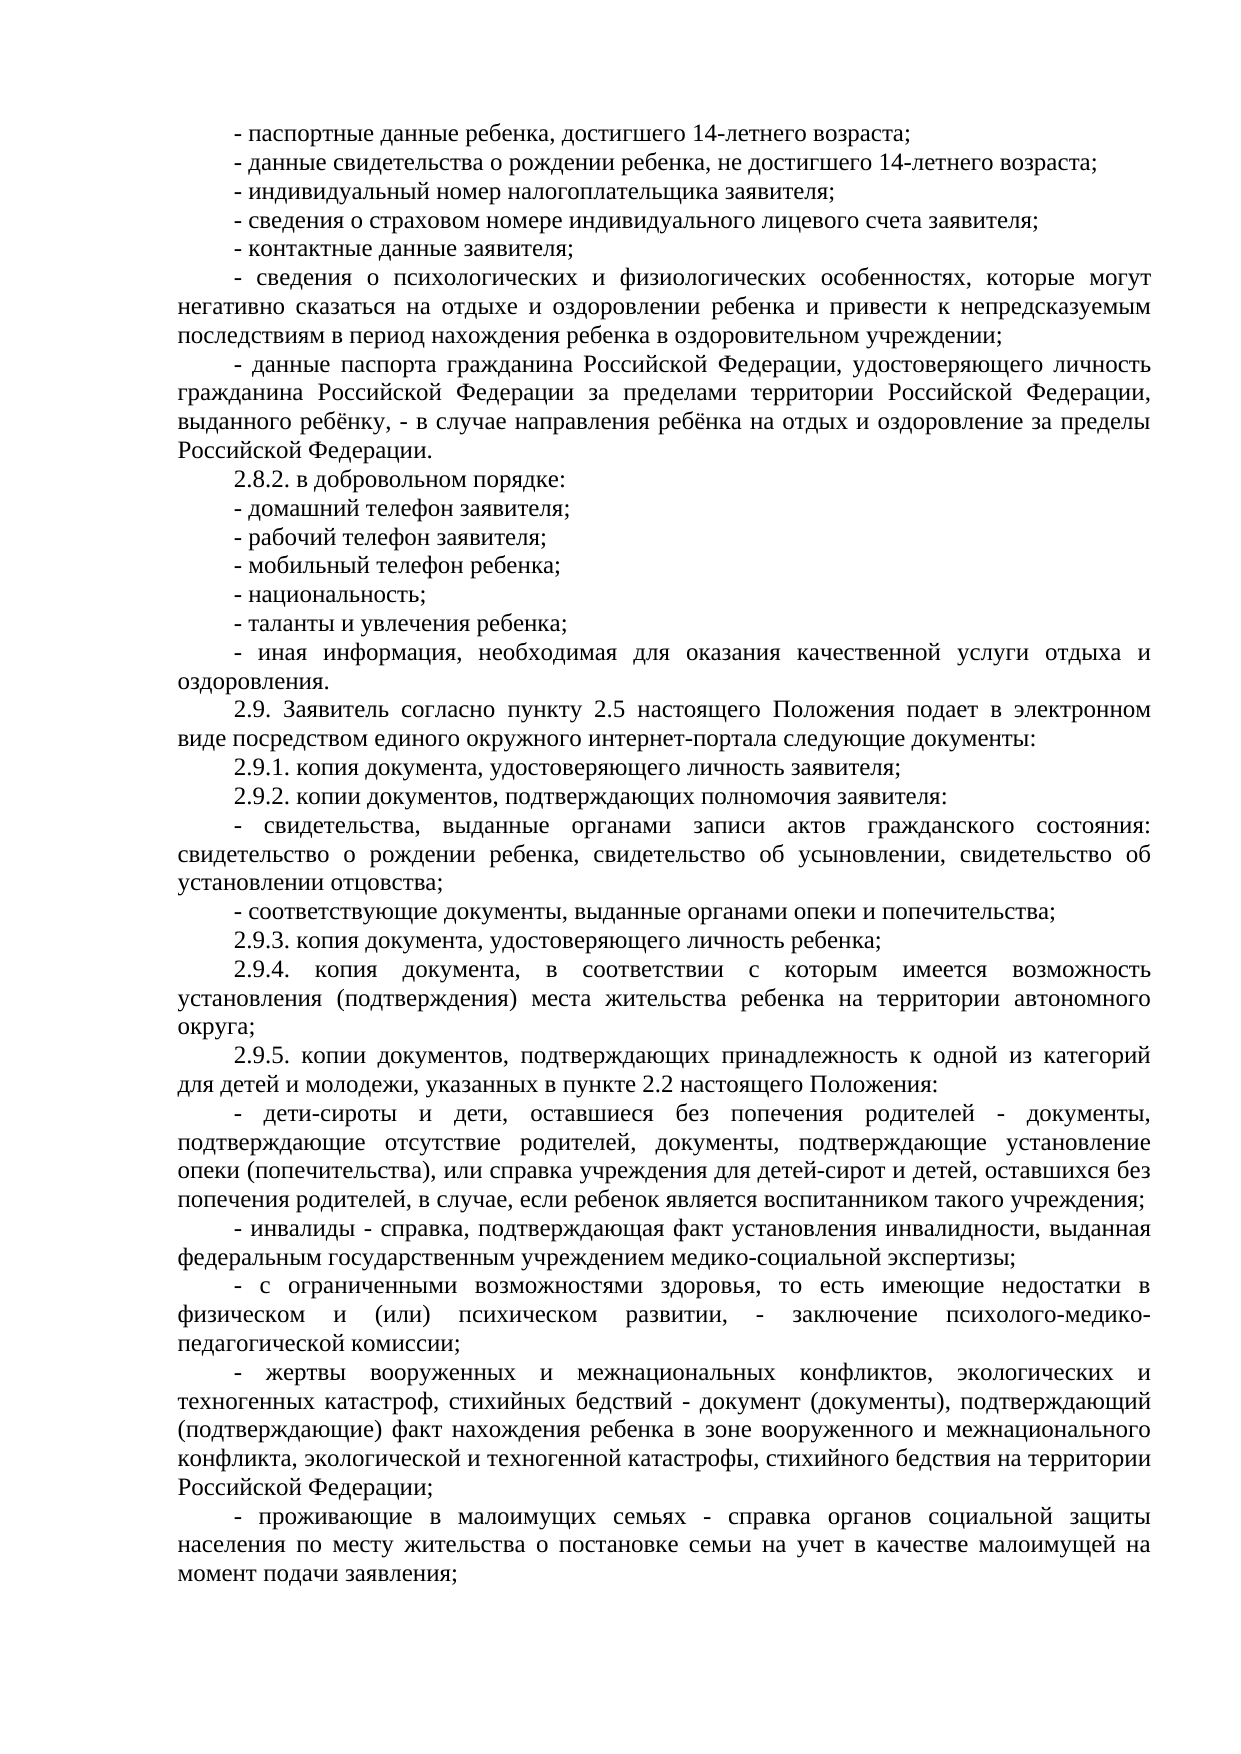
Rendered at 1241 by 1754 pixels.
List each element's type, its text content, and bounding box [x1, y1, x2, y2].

text - рабочий телефон заявителя; [177, 522, 1152, 550]
text - данные паспорта гражданина Российской Федерации, удостоверяющего личность гражданина Российской Федерации за пределами территории Российской Федерации, выданного ребёнку, - в случае направления ребёнка на отдых и оздоровление за пределы Российской Федерации. [177, 349, 1152, 464]
text - национальность; [177, 579, 1152, 608]
text 2.9.3. копия документа, удостоверяющего личность ребенка; [177, 925, 1152, 954]
text - инвалиды - справка, подтверждающая факт установления инвалидности, выданная федеральным государственным учреждением медико-социальной экспертизы; [177, 1213, 1152, 1271]
text - контактные данные заявителя; [177, 233, 1152, 262]
text 2.8.2. в добровольном порядке: [177, 464, 1152, 493]
text - данные свидетельства о рождении ребенка, не достигшего 14-летнего возраста; [177, 147, 1152, 176]
text - мобильный телефон ребенка; [177, 550, 1152, 579]
text - паспортные данные ребенка, достигшего 14-летнего возраста; [177, 118, 1152, 147]
text - сведения о психологических и физиологических особенностях, которые могут негативно сказаться на отдыхе и оздоровлении ребенка и привести к непредсказуемым последствиям в период нахождения ребенка в оздоровительном учреждении; [177, 262, 1152, 349]
text - индивидуальный номер налогоплательщика заявителя; [177, 176, 1152, 204]
text - жертвы вооруженных и межнациональных конфликтов, экологических и техногенных катастроф, стихийных бедствий - документ (документы), подтверждающий (подтверждающие) факт нахождения ребенка в зоне вооруженного и межнационального конфликта, экологической и техногенной катастрофы, стихийного бедствия на территории Российской Федерации; [177, 1357, 1152, 1501]
text 2.9.2. копии документов, подтверждающих полномочия заявителя: [177, 781, 1152, 810]
text - дети-сироты и дети, оставшиеся без попечения родителей - документы, подтверждающие отсутствие родителей, документы, подтверждающие установление опеки (попечительства), или справка учреждения для детей-сирот и детей, оставшихся без попечения родителей, в случае, если ребенок является воспитанником такого учреждения; [177, 1098, 1152, 1213]
text 2.9.4. копия документа, в соответствии с которым имеется возможность установления (подтверждения) места жительства ребенка на территории автономного округа; [177, 954, 1152, 1040]
text - соответствующие документы, выданные органами опеки и попечительства; [177, 896, 1152, 925]
text - проживающие в малоимущих семьях - справка органов социальной защиты населения по месту жительства о постановке семьи на учет в качестве малоимущей на момент подачи заявления; [177, 1501, 1152, 1587]
text 2.9.1. копия документа, удостоверяющего личность заявителя; [177, 752, 1152, 781]
text - иная информация, необходимая для оказания качественной услуги отдыха и оздоровления. [177, 637, 1152, 694]
text - с ограниченными возможностями здоровья, то есть имеющие недостатки в физическом и (или) психическом развитии, - заключение психолого-медико-педагогической комиссии; [177, 1271, 1152, 1357]
text 2.9.5. копии документов, подтверждающих принадлежность к одной из категорий для детей и молодежи, указанных в пункте 2.2 настоящего Положения: [177, 1040, 1152, 1098]
text - домашний телефон заявителя; [177, 493, 1152, 521]
text 2.9. Заявитель согласно пункту 2.5 настоящего Положения подает в электронном виде посредством единого окружного интернет-портала следующие документы: [177, 694, 1152, 752]
text - свидетельства, выданные органами записи актов гражданского состояния: свидетельство о рождении ребенка, свидетельство об усыновлении, свидетельство об установлении отцовства; [177, 810, 1152, 896]
text - таланты и увлечения ребенка; [177, 608, 1152, 637]
text - сведения о страховом номере индивидуального лицевого счета заявителя; [177, 205, 1152, 233]
